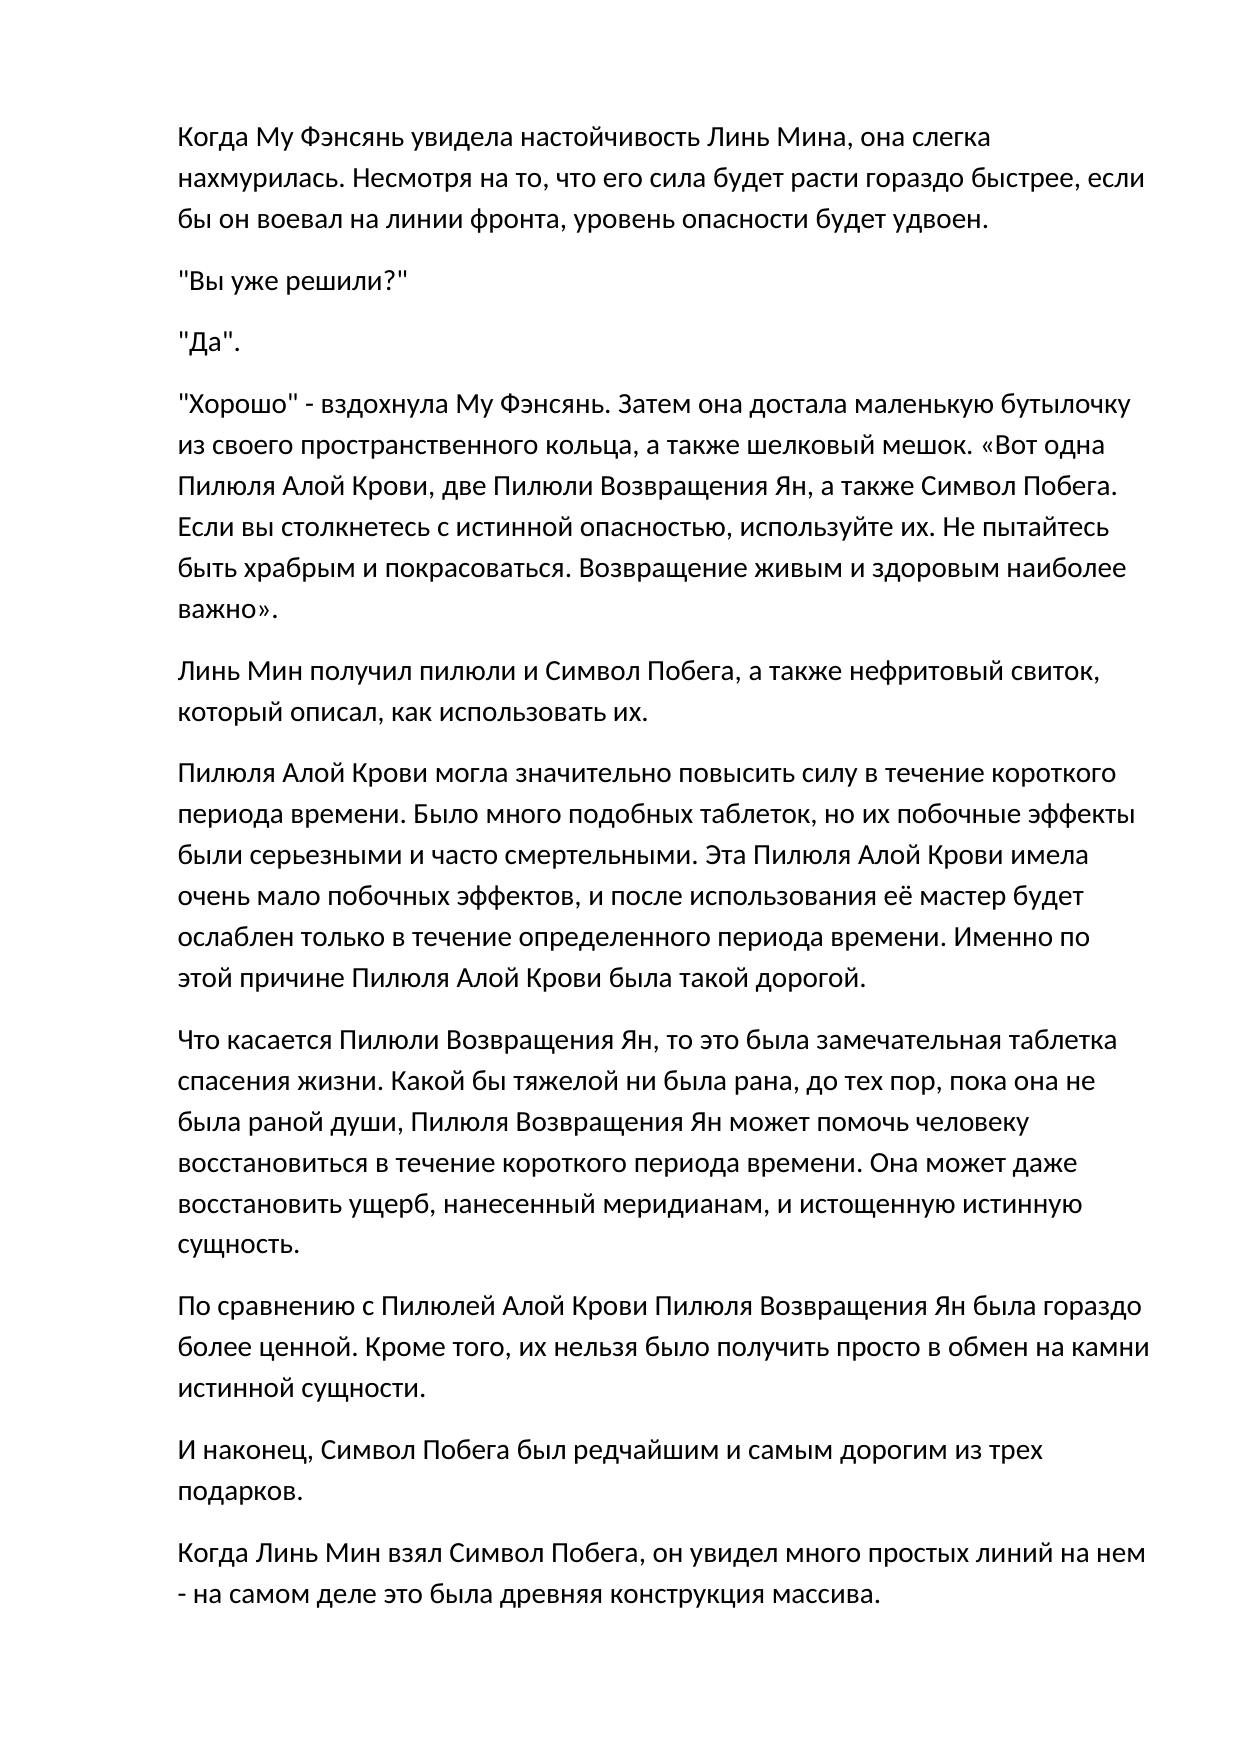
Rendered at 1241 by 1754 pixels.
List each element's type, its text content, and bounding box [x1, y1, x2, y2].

text "Да". [177, 323, 1152, 359]
text "Хорошо" - вздохнула Му Фэнсянь. Затем она достала маленькую бутылочку из своего пространственного кольца, а также шелковый мешок. «Вот одна Пилюля Алой Крови, две Пилюли Возвращения Ян, а также Символ Побега. Если вы столкнетесь с истинной опасностью, используйте их. Не пытайтесь быть храбрым и покрасоваться. Возвращение живым и здоровым наиболее важно». [177, 385, 1152, 626]
text Линь Мин получил пилюли и Символ Побега, а также нефритовый свиток, который описал, как использовать их. [177, 652, 1152, 728]
text По сравнению с Пилюлей Алой Крови Пилюля Возвращения Ян была гораздо более ценной. Кроме того, их нельзя было получить просто в обмен на камни истинной сущности. [177, 1287, 1152, 1405]
text Пилюля Алой Крови могла значительно повысить силу в течение короткого периода времени. Было много подобных таблеток, но их побочные эффекты были серьезными и часто смертельными. Эта Пилюля Алой Крови имела очень мало побочных эффектов, и после использования её мастер будет ослаблен только в течение определенного периода времени. Именно по этой причине Пилюля Алой Крови была такой дорогой. [177, 754, 1152, 995]
text И наконец, Символ Побега был редчайшим и самым дорогим из трех подарков. [177, 1431, 1152, 1508]
text Когда Линь Мин взял Символ Побега, он увидел много простых линий на нем - на самом деле это была древняя конструкция массива. [177, 1534, 1152, 1610]
text Что касается Пилюли Возвращения Ян, то это была замечательная таблетка спасения жизни. Какой бы тяжелой ни была рана, до тех пор, пока она не была раной души, Пилюля Возвращения Ян может помочь человеку восстановиться в течение короткого периода времени. Она может даже восстановить ущерб, нанесенный меридианам, и истощенную истинную сущность. [177, 1021, 1152, 1261]
text Когда Му Фэнсянь увидела настойчивость Линь Мина, она слегка нахмурилась. Несмотря на то, что его сила будет расти гораздо быстрее, если бы он воевал на линии фронта, уровень опасности будет удвоен. [177, 118, 1152, 236]
text "Вы уже решили?" [177, 262, 1152, 297]
